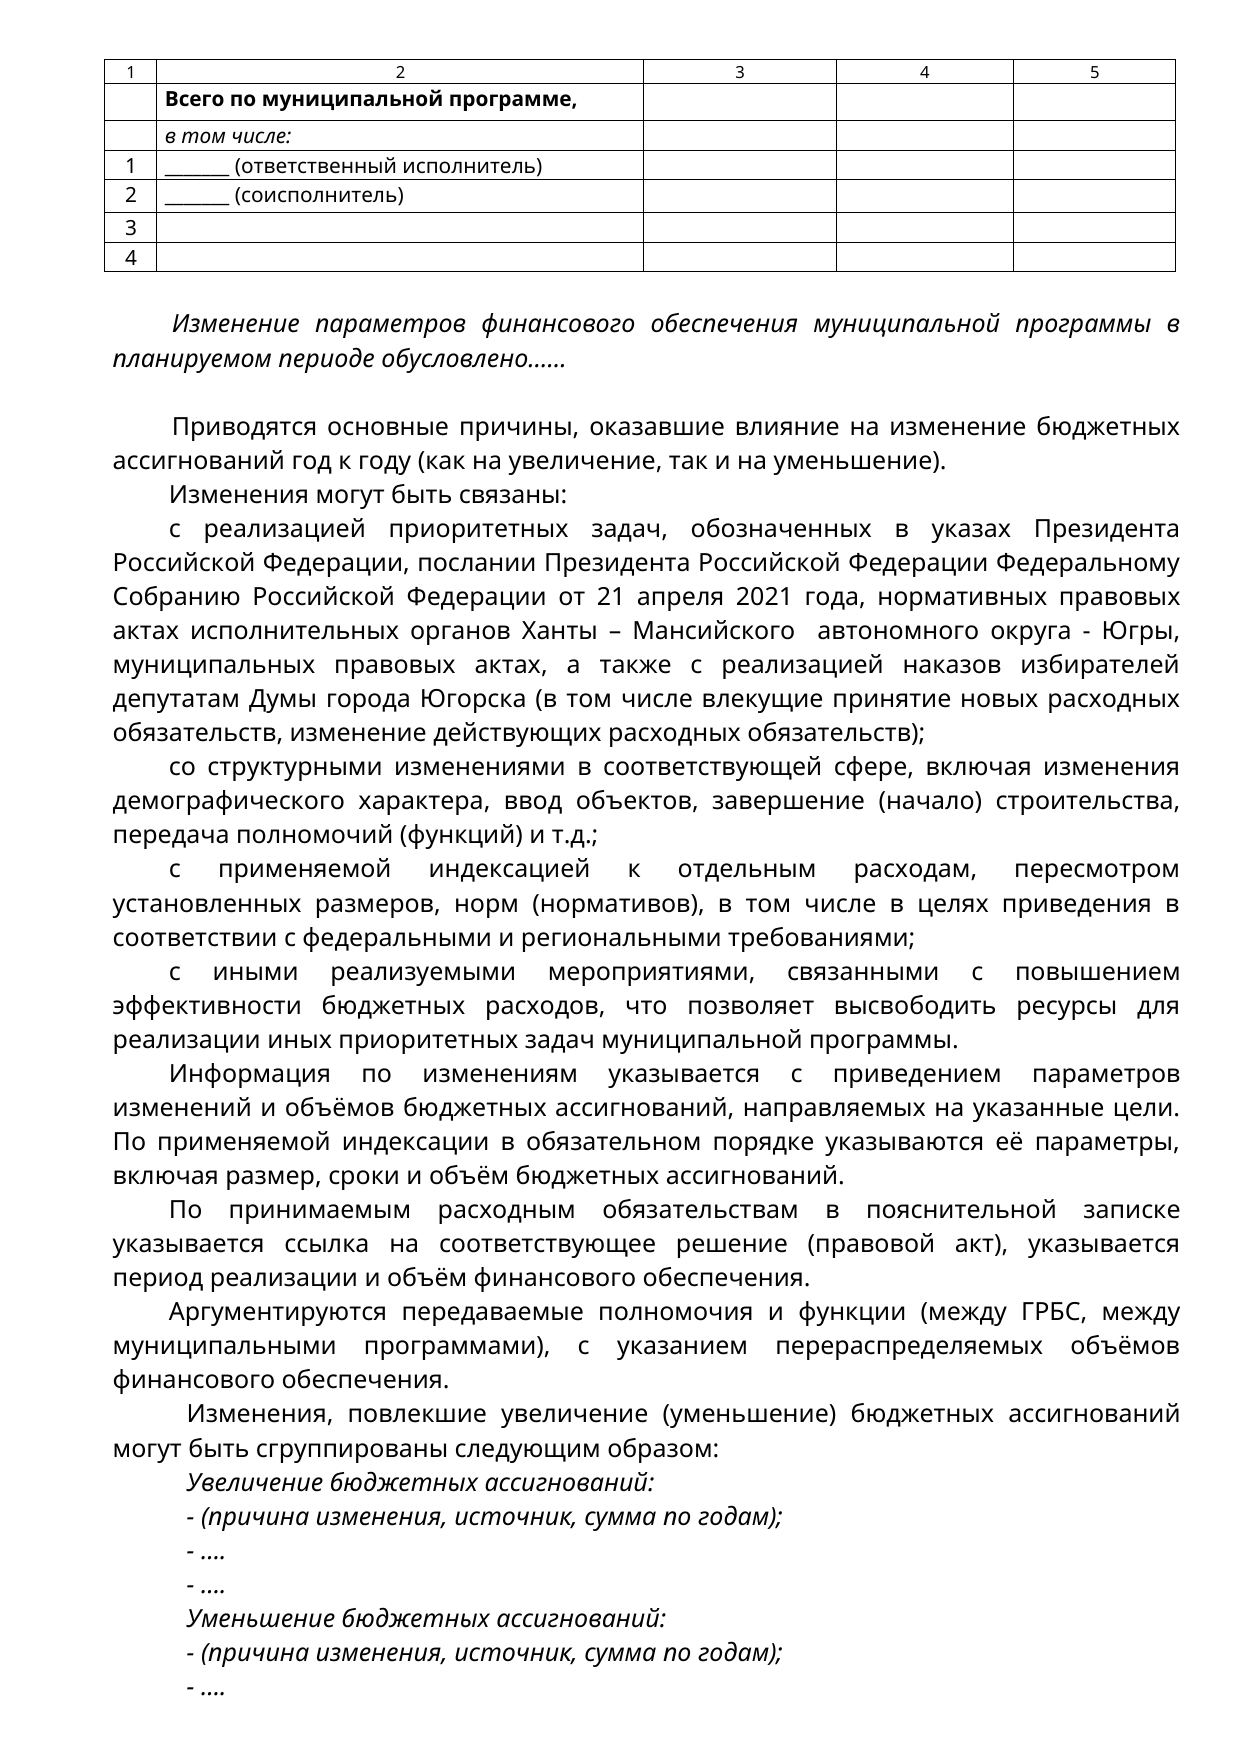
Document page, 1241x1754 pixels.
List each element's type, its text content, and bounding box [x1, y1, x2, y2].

table_cell 2 [157, 60, 643, 83]
table_cell [644, 243, 836, 271]
text Приводятся основные причины, оказавшие влияние на изменение бюджетных ассигнований год к году (как на увеличение, так и на уменьшение). [112, 408, 1181, 476]
text Увеличение бюджетных ассигнований: [112, 1464, 1181, 1498]
text Изменение параметров финансового обеспечения муниципальной программы в планируемом периоде обусловлено…… [112, 306, 1181, 374]
text с реализацией приоритетных задач, обозначенных в указах Президента Российской Федерации, послании Президента Российской Федерации Федеральному Собранию Российской Федерации от 21 апреля 2021 года, нормативных правовых актах исполнительных органов Ханты – Мансийского автономного округа - Югры, муниципальных правовых актах, а также с реализацией наказов избирателей депутатам Думы города Югорска (в том числе влекущие принятие новых расходных обязательств, изменение действующих расходных обязательств); [112, 511, 1181, 749]
table_cell _______ (ответственный исполнитель) [157, 151, 643, 179]
table_cell 3 [105, 213, 156, 242]
table_cell в том числе: [157, 121, 643, 150]
table_cell 2 [105, 180, 156, 212]
text Изменения, повлекшие увеличение (уменьшение) бюджетных ассигнований могут быть сгруппированы следующим образом: [112, 1396, 1181, 1464]
table_cell 1 [105, 151, 156, 179]
text с иными реализуемыми мероприятиями, связанными с повышением эффективности бюджетных расходов, что позволяет высвободить ресурсы для реализации иных приоритетных задач муниципальной программы. [112, 953, 1181, 1056]
table_cell 4 [837, 60, 1013, 83]
table_cell [1014, 213, 1175, 242]
text Информация по изменениям указывается с приведением параметров изменений и объёмов бюджетных ассигнований, направляемых на указанные цели. По применяемой индексации в обязательном порядке указываются её параметры, включая размер, сроки и объём бюджетных ассигнований. [112, 1056, 1181, 1192]
table_cell [105, 121, 156, 150]
table_cell [837, 84, 1013, 120]
table_cell [644, 180, 836, 212]
table_cell 1 [105, 60, 156, 83]
table_cell [644, 151, 836, 179]
table_cell 5 [1014, 60, 1175, 83]
text - …. [112, 1532, 1181, 1566]
table_cell [837, 121, 1013, 150]
text Аргументируются передаваемые полномочия и функции (между ГРБС, между муниципальными программами), с указанием перераспределяемых объёмов финансового обеспечения. [112, 1294, 1181, 1396]
table_cell [157, 213, 643, 242]
table_cell Всего по муниципальной программе, [157, 84, 643, 120]
text Уменьшение бюджетных ассигнований: [112, 1601, 1181, 1634]
text с применяемой индексацией к отдельным расходам, пересмотром установленных размеров, норм (нормативов), в том числе в целях приведения в соответствии с федеральными и региональными требованиями; [112, 851, 1181, 953]
table_cell [1014, 151, 1175, 179]
table_cell [644, 121, 836, 150]
table_cell _______ (соисполнитель) [157, 180, 643, 212]
table_cell [644, 84, 836, 120]
table_cell [644, 213, 836, 242]
table_cell 3 [644, 60, 836, 83]
table_cell [837, 151, 1013, 179]
text - …. [112, 1566, 1181, 1601]
text - …. [112, 1669, 1181, 1703]
table_cell [837, 213, 1013, 242]
table_cell [837, 180, 1013, 212]
table_cell [1014, 121, 1175, 150]
text Изменения могут быть связаны: [112, 476, 1181, 511]
table_cell 4 [105, 243, 156, 271]
table_cell [837, 243, 1013, 271]
table_cell [1014, 84, 1175, 120]
table_cell [1014, 180, 1175, 212]
text со структурными изменениями в соответствующей сфере, включая изменения демографического характера, ввод объектов, завершение (начало) строительства, передача полномочий (функций) и т.д.; [112, 749, 1181, 851]
table_cell [1014, 243, 1175, 271]
text - (причина изменения, источник, сумма по годам); [112, 1634, 1181, 1669]
table_cell [157, 243, 643, 271]
table_cell [105, 84, 156, 120]
text - (причина изменения, источник, сумма по годам); [112, 1498, 1181, 1532]
text По принимаемым расходным обязательствам в пояснительной записке указывается ссылка на соответствующее решение (правовой акт), указывается период реализации и объём финансового обеспечения. [112, 1192, 1181, 1294]
